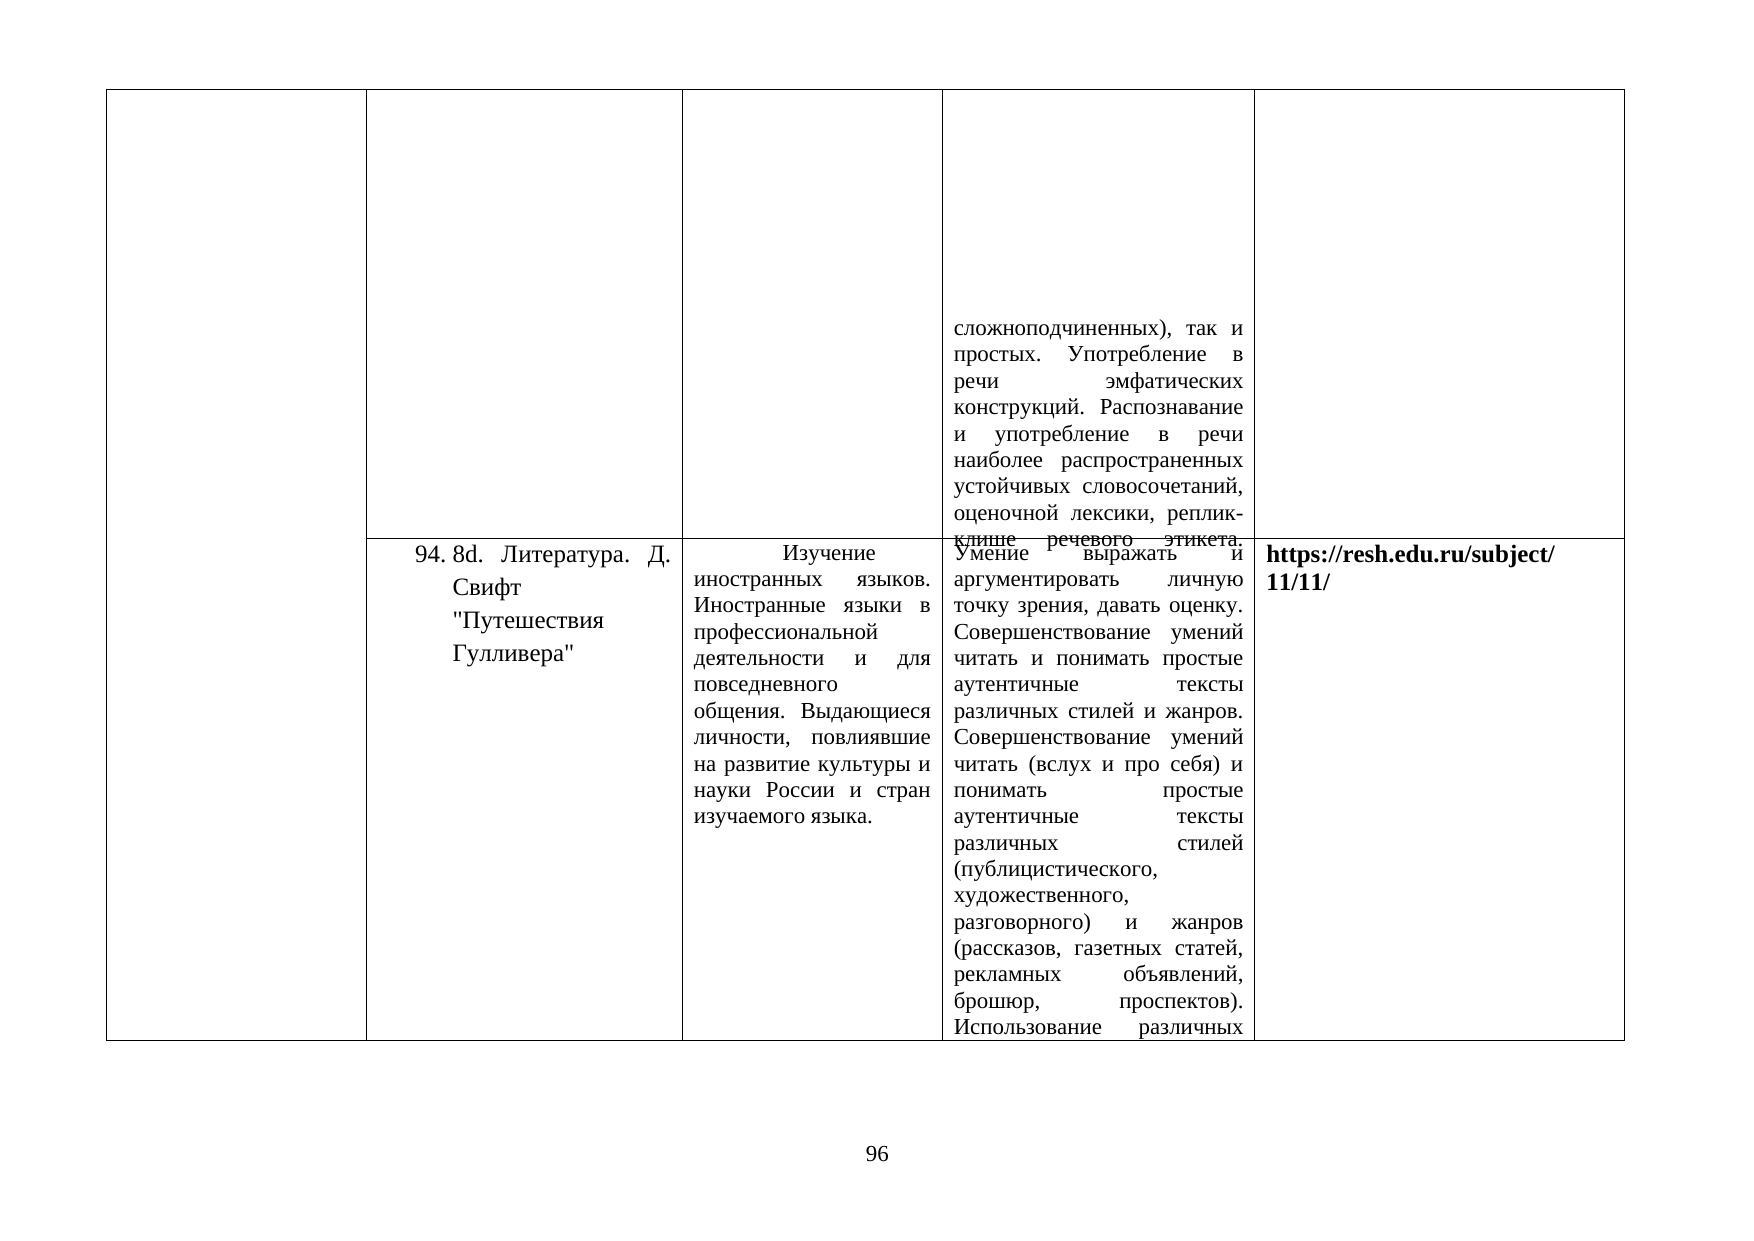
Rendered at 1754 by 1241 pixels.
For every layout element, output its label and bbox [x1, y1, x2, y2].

table_cell [1255, 539, 1624, 1039]
table_cell [943, 539, 1254, 1039]
table_cell [367, 539, 682, 1039]
table_cell [367, 90, 682, 538]
table_cell [683, 539, 942, 1039]
table_cell [1255, 90, 1624, 538]
